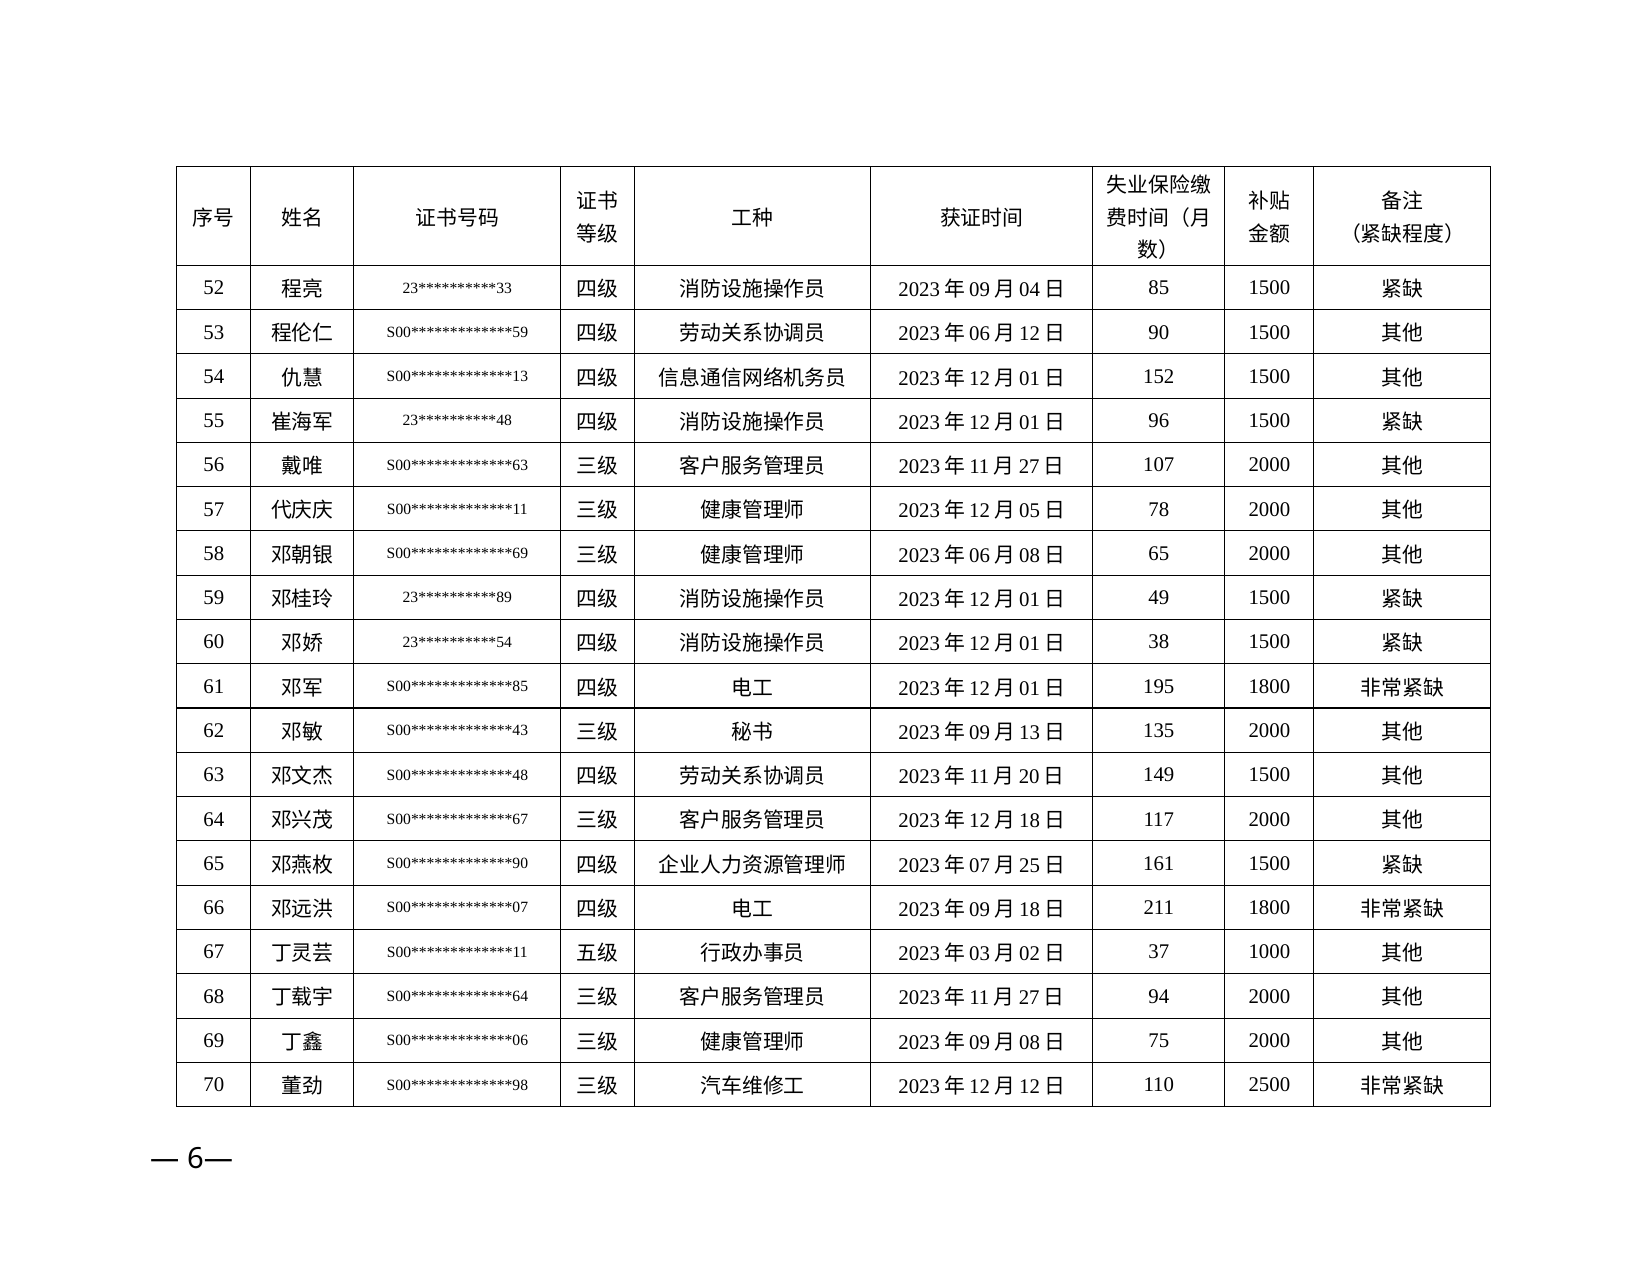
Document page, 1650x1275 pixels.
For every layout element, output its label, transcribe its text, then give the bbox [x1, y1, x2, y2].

table_cell S00*************98 [354, 1063, 560, 1106]
table_header 备注 （紧缺程度） [1314, 167, 1490, 265]
table_cell 健康管理师 [635, 1019, 870, 1062]
table_header 证书号码 [354, 167, 560, 265]
table_cell 紧缺 [1314, 266, 1490, 309]
table_cell 66 [177, 886, 250, 929]
table_cell S00*************63 [354, 443, 560, 486]
table_cell 秘书 [635, 709, 870, 752]
table_cell 电工 [635, 664, 870, 707]
table_cell 消防设施操作员 [635, 620, 870, 663]
table_cell 75 [1093, 1019, 1224, 1062]
table_cell 四级 [561, 310, 634, 353]
table_cell 三级 [561, 1063, 634, 1106]
table_cell 49 [1093, 576, 1224, 619]
table_cell 52 [177, 266, 250, 309]
table_cell 崔海军 [251, 399, 353, 442]
table_cell 94 [1093, 974, 1224, 1017]
table_cell 96 [1093, 399, 1224, 442]
table_cell 四级 [561, 354, 634, 398]
table_cell 其他 [1314, 797, 1490, 840]
table_cell 丁鑫 [251, 1019, 353, 1062]
table_cell 2023年06月12日 [871, 310, 1092, 353]
table_cell 1000 [1225, 930, 1313, 973]
table_cell 2023年12月12日 [871, 1063, 1092, 1106]
table_cell 邓军 [251, 664, 353, 707]
table_cell 客户服务管理员 [635, 797, 870, 840]
table_cell 电工 [635, 886, 870, 929]
table_cell 其他 [1314, 354, 1490, 398]
table_cell 54 [177, 354, 250, 398]
table_cell 1500 [1225, 310, 1313, 353]
table_cell 2023年12月01日 [871, 399, 1092, 442]
table_cell S00*************85 [354, 664, 560, 707]
table_header 序号 [177, 167, 250, 265]
table_cell 2000 [1225, 443, 1313, 486]
table_cell 其他 [1314, 531, 1490, 575]
table_cell 三级 [561, 531, 634, 575]
table_cell 四级 [561, 266, 634, 309]
table_cell 2023年12月01日 [871, 354, 1092, 398]
table_cell 2023年12月01日 [871, 576, 1092, 619]
table_cell 60 [177, 620, 250, 663]
table_cell 代庆庆 [251, 487, 353, 530]
table_cell 客户服务管理员 [635, 974, 870, 1017]
table_cell 65 [1093, 531, 1224, 575]
table_cell S00*************06 [354, 1019, 560, 1062]
table_cell 邓燕枚 [251, 841, 353, 884]
table_cell S00*************67 [354, 797, 560, 840]
table_cell S00*************59 [354, 310, 560, 353]
table_cell 2023年11月27日 [871, 974, 1092, 1017]
table_cell 信息通信网络机务员 [635, 354, 870, 398]
table_cell 62 [177, 709, 250, 752]
table_cell 四级 [561, 576, 634, 619]
table_cell 邓兴茂 [251, 797, 353, 840]
table_cell S00*************11 [354, 930, 560, 973]
table_cell 非常紧缺 [1314, 1063, 1490, 1106]
table_header 姓名 [251, 167, 353, 265]
table_cell 2023年09月08日 [871, 1019, 1092, 1062]
table_cell 消防设施操作员 [635, 399, 870, 442]
table_cell 1500 [1225, 620, 1313, 663]
table_cell 149 [1093, 753, 1224, 796]
table_cell 三级 [561, 974, 634, 1017]
table_cell 程伦仁 [251, 310, 353, 353]
table_cell 四级 [561, 841, 634, 884]
table_cell 1800 [1225, 886, 1313, 929]
table_cell 三级 [561, 1019, 634, 1062]
table_cell 2000 [1225, 797, 1313, 840]
table_cell 63 [177, 753, 250, 796]
table_cell 59 [177, 576, 250, 619]
table_cell 37 [1093, 930, 1224, 973]
table_cell 非常紧缺 [1314, 886, 1490, 929]
table_cell 64 [177, 797, 250, 840]
table_cell 紧缺 [1314, 841, 1490, 884]
table_cell 2000 [1225, 709, 1313, 752]
table_cell 邓敏 [251, 709, 353, 752]
table_cell 程亮 [251, 266, 353, 309]
table_cell 58 [177, 531, 250, 575]
table_cell S00*************64 [354, 974, 560, 1017]
table_cell 2023年09月04日 [871, 266, 1092, 309]
table_cell 2023年12月01日 [871, 664, 1092, 707]
table_cell 五级 [561, 930, 634, 973]
table_cell 健康管理师 [635, 531, 870, 575]
table_cell 38 [1093, 620, 1224, 663]
table_cell 仇慧 [251, 354, 353, 398]
table_header 工种 [635, 167, 870, 265]
table_cell 2023年12月18日 [871, 797, 1092, 840]
table_cell 53 [177, 310, 250, 353]
table_cell 1500 [1225, 753, 1313, 796]
table_header 获证时间 [871, 167, 1092, 265]
table_cell 2023年07月25日 [871, 841, 1092, 884]
table_cell 152 [1093, 354, 1224, 398]
table_cell 其他 [1314, 974, 1490, 1017]
table_cell 丁灵芸 [251, 930, 353, 973]
table_cell 2000 [1225, 974, 1313, 1017]
table_cell 四级 [561, 664, 634, 707]
table_cell 1500 [1225, 576, 1313, 619]
table_cell 四级 [561, 620, 634, 663]
table_cell 2023年11月20日 [871, 753, 1092, 796]
table_cell 90 [1093, 310, 1224, 353]
table_cell S00*************90 [354, 841, 560, 884]
table_cell 邓远洪 [251, 886, 353, 929]
table_cell 三级 [561, 487, 634, 530]
table_cell 2023年11月27日 [871, 443, 1092, 486]
table_cell 四级 [561, 399, 634, 442]
table_cell 2000 [1225, 1019, 1313, 1062]
table_cell 55 [177, 399, 250, 442]
table_cell 董劲 [251, 1063, 353, 1106]
table_cell 行政办事员 [635, 930, 870, 973]
table_cell 劳动关系协调员 [635, 753, 870, 796]
table_cell 69 [177, 1019, 250, 1062]
table_cell 丁载宇 [251, 974, 353, 1017]
table_cell 65 [177, 841, 250, 884]
table_cell 戴唯 [251, 443, 353, 486]
table_cell S00*************07 [354, 886, 560, 929]
table_cell 其他 [1314, 443, 1490, 486]
table_cell 邓文杰 [251, 753, 353, 796]
table_cell 2023年12月05日 [871, 487, 1092, 530]
table_cell 邓桂玲 [251, 576, 353, 619]
table_cell 消防设施操作员 [635, 576, 870, 619]
table_cell 195 [1093, 664, 1224, 707]
table_cell 67 [177, 930, 250, 973]
table_header 补贴 金额 [1225, 167, 1313, 265]
table_cell 135 [1093, 709, 1224, 752]
table_cell 23**********48 [354, 399, 560, 442]
table_cell 56 [177, 443, 250, 486]
table_cell 211 [1093, 886, 1224, 929]
table_cell 其他 [1314, 1019, 1490, 1062]
table_cell 紧缺 [1314, 576, 1490, 619]
table_cell 2023年03月02日 [871, 930, 1092, 973]
table_cell 2023年12月01日 [871, 620, 1092, 663]
table_cell 四级 [561, 886, 634, 929]
table_cell 三级 [561, 797, 634, 840]
table_cell 2023年06月08日 [871, 531, 1092, 575]
table_cell 客户服务管理员 [635, 443, 870, 486]
table_header 证书等级 [561, 167, 634, 265]
table_cell S00*************13 [354, 354, 560, 398]
table_cell 非常紧缺 [1314, 664, 1490, 707]
table_cell S00*************11 [354, 487, 560, 530]
table_cell 117 [1093, 797, 1224, 840]
table_cell 邓朝银 [251, 531, 353, 575]
table_cell 其他 [1314, 930, 1490, 973]
table_cell 企业人力资源管理师 [635, 841, 870, 884]
table_cell 健康管理师 [635, 487, 870, 530]
table_cell 三级 [561, 443, 634, 486]
table_cell 110 [1093, 1063, 1224, 1106]
table_cell 2000 [1225, 531, 1313, 575]
table_cell 其他 [1314, 310, 1490, 353]
table_cell 78 [1093, 487, 1224, 530]
table_cell 四级 [561, 753, 634, 796]
table_cell 1500 [1225, 399, 1313, 442]
table_cell 23**********33 [354, 266, 560, 309]
table_cell 2000 [1225, 487, 1313, 530]
table_cell S00*************48 [354, 753, 560, 796]
table_cell 1800 [1225, 664, 1313, 707]
table_cell 其他 [1314, 753, 1490, 796]
table_cell 1500 [1225, 841, 1313, 884]
table_cell 紧缺 [1314, 620, 1490, 663]
table_cell S00*************69 [354, 531, 560, 575]
table_cell 消防设施操作员 [635, 266, 870, 309]
table_cell 70 [177, 1063, 250, 1106]
table_cell 其他 [1314, 487, 1490, 530]
table_cell 107 [1093, 443, 1224, 486]
table_cell 57 [177, 487, 250, 530]
table_cell 85 [1093, 266, 1224, 309]
table_cell 61 [177, 664, 250, 707]
table_cell 2023年09月18日 [871, 886, 1092, 929]
table_cell 1500 [1225, 354, 1313, 398]
table_cell 劳动关系协调员 [635, 310, 870, 353]
table_cell 68 [177, 974, 250, 1017]
table_cell S00*************43 [354, 709, 560, 752]
table_cell 2023年09月13日 [871, 709, 1092, 752]
table_cell 邓娇 [251, 620, 353, 663]
table_cell 紧缺 [1314, 399, 1490, 442]
table_cell 汽车维修工 [635, 1063, 870, 1106]
table_cell 1500 [1225, 266, 1313, 309]
table_cell 三级 [561, 709, 634, 752]
table_cell 2500 [1225, 1063, 1313, 1106]
table_cell 23**********89 [354, 576, 560, 619]
table_cell 23**********54 [354, 620, 560, 663]
table_cell 161 [1093, 841, 1224, 884]
table_cell 其他 [1314, 709, 1490, 752]
table_header 失业保险缴费时间（月数） [1093, 167, 1224, 265]
